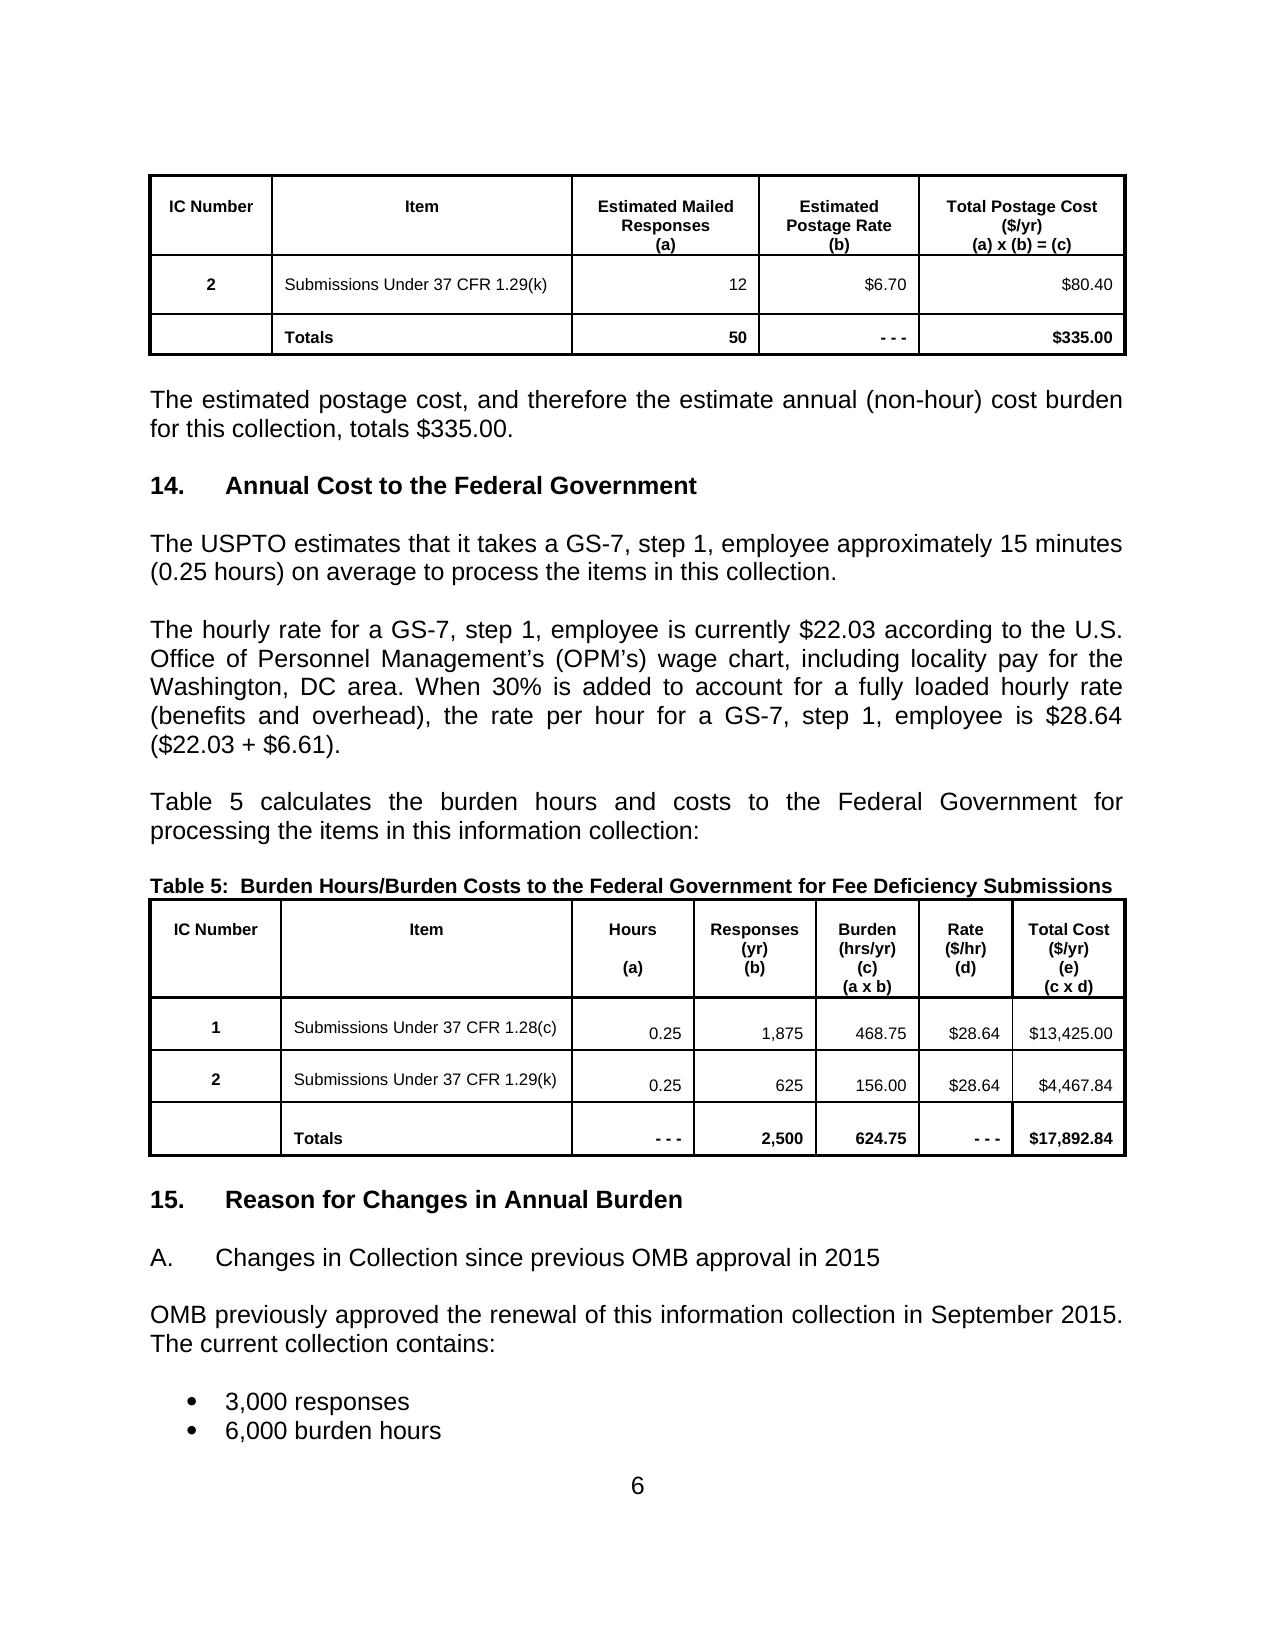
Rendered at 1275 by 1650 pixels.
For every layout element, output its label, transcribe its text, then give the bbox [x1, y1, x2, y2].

table_cell 0.25 [573, 999, 693, 1049]
table_header Responses (yr) (b) [695, 901, 815, 996]
table_cell $28.64 [920, 1051, 1012, 1101]
text Table 5 calculates the burden hours and costs to the Federal Government for processing the items in this information collection: [150, 787, 1125, 845]
table_cell $13,425.00 [1013, 999, 1123, 1049]
table_cell 2 [152, 1051, 280, 1101]
table_header Estimated Postage Rate (b) [760, 177, 918, 254]
table_cell 1 [152, 999, 280, 1049]
text OMB previously approved the renewal of this information collection in September 2015. The current collection contains: [150, 1301, 1125, 1358]
table_cell Submissions Under 37 CFR 1.29(k) [273, 256, 571, 313]
list 3,000 responses [187, 1387, 1125, 1416]
table_header IC Number [152, 901, 280, 996]
table_cell 50 [573, 315, 758, 353]
table_cell $6.70 [760, 256, 918, 313]
table_cell 468.75 [817, 999, 918, 1049]
table_cell 1,875 [695, 999, 815, 1049]
table_cell Submissions Under 37 CFR 1.29(k) [282, 1051, 571, 1101]
table_header Estimated Mailed Responses (a) [573, 177, 758, 254]
text 14. Annual Cost to the Federal Government [150, 471, 1125, 500]
table_cell $28.64 [920, 999, 1012, 1049]
text A. Changes in Collection since previous OMB approval in 2015 [150, 1243, 1125, 1272]
table_cell - - - [573, 1103, 693, 1154]
table_cell 2 [152, 256, 271, 313]
table_header Item [282, 901, 571, 996]
table_cell Totals [273, 315, 571, 353]
text The hourly rate for a GS-7, step 1, employee is currently $22.03 according to the U.S. Office of Personnel Management’s (OPM’s) wage chart, including locality pay for the Washington, DC area. When 30% is added to account for a fully loaded hourly rate (benefits and overhead), the rate per hour for a GS-7, step 1, employee is $28.64 ($22.03 + $6.61). [150, 615, 1125, 758]
table_cell 625 [695, 1051, 815, 1101]
table_cell - - - [920, 1103, 1011, 1154]
table_cell $335.00 [920, 315, 1123, 353]
table_header Total Cost ($/yr) (e) (c x d) [1014, 901, 1123, 996]
table_header IC Number [152, 177, 271, 254]
table_cell Submissions Under 37 CFR 1.28(c) [282, 999, 571, 1049]
table_header Hours (a) [573, 901, 693, 996]
table_header Item [273, 177, 571, 254]
table_cell [152, 315, 271, 353]
table_cell $80.40 [920, 256, 1123, 313]
table_cell 12 [573, 256, 758, 313]
table_cell [152, 1103, 280, 1154]
table_header Rate ($/hr) (d) [920, 901, 1011, 996]
table_cell 156.00 [817, 1051, 918, 1101]
list 6,000 burden hours [187, 1416, 1125, 1444]
table_cell $17,892.84 [1014, 1103, 1123, 1154]
table_cell Totals [282, 1103, 571, 1154]
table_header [920, 177, 1123, 254]
table_cell - - - [760, 315, 918, 353]
text 15. Reason for Changes in Annual Burden [150, 1186, 1125, 1214]
table_cell 624.75 [817, 1103, 918, 1154]
text The USPTO estimates that it takes a GS-7, step 1, employee approximately 15 minutes (0.25 hours) on average to process the items in this collection. [150, 528, 1125, 586]
text Table 5: Burden Hours/Burden Costs to the Federal Government for Fee Deficiency Submissions [150, 873, 1125, 897]
table_cell 0.25 [573, 1051, 693, 1101]
table_cell $4,467.84 [1013, 1051, 1123, 1101]
table_cell 2,500 [695, 1103, 815, 1154]
table_header Burden (hrs/yr) (c) (a x b) [817, 901, 918, 996]
text The estimated postage cost, and therefore the estimate annual (non-hour) cost burden for this collection, totals $335.00. [150, 385, 1125, 442]
